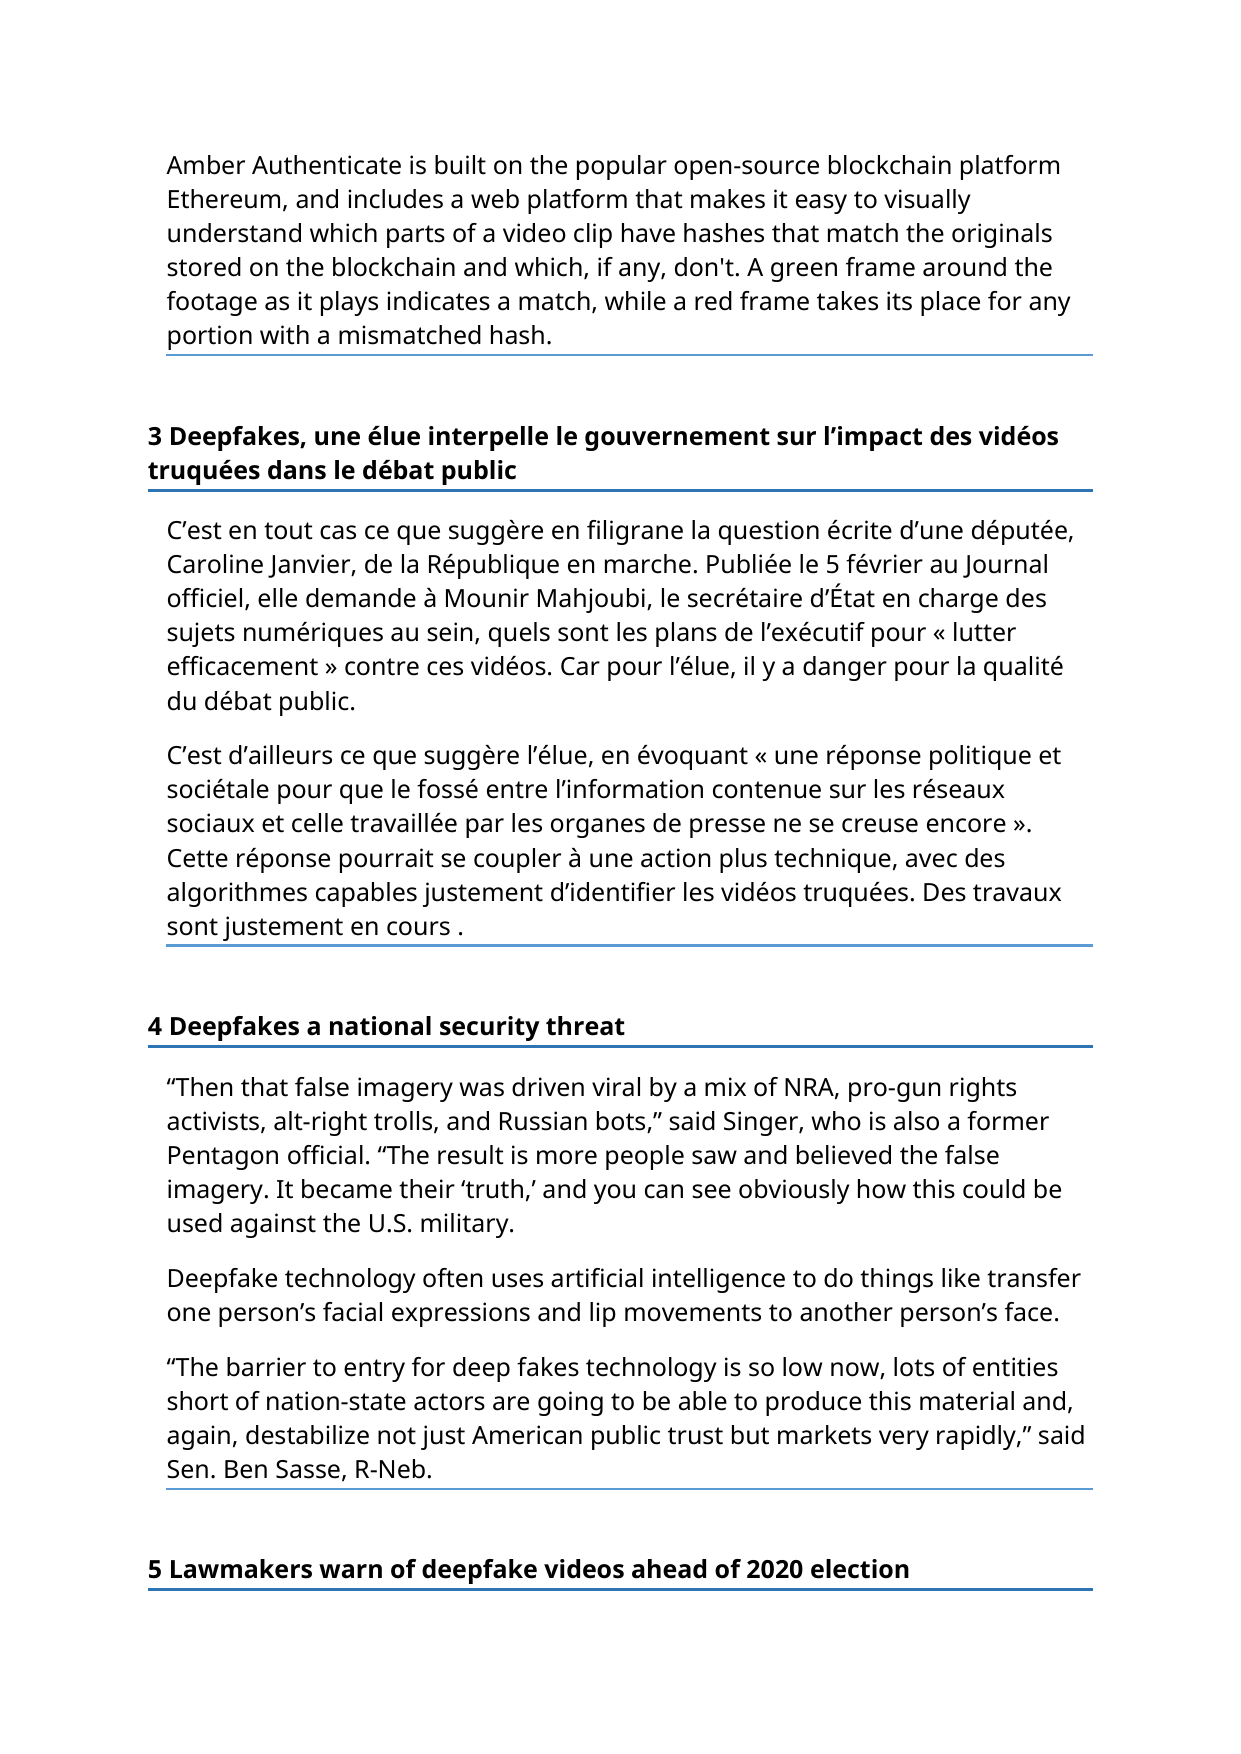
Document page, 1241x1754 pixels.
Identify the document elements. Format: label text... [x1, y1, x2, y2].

text Lawmakers warn of deepfake videos ahead of 2020 election [148, 1552, 1093, 1588]
text Amber Authenticate is built on the popular open-source blockchain platform Ethereum, and includes a web platform that makes it easy to visually understand which parts of a video clip have hashes that match the originals stored on the blockchain and which, if any, don't. A green frame around the footage as it plays indicates a match, while a red frame takes its place for any portion with a mismatched hash. [166, 148, 1093, 354]
text C’est d’ailleurs ce que suggère l’élue, en évoquant « une réponse politique et sociétale pour que le fossé entre l’information contenue sur les réseaux sociaux et celle travaillée par les organes de presse ne se creuse encore ». Cette réponse pourrait se coupler à une action plus technique, avec des algorithmes capables justement d’identifier les vidéos truquées. Des travaux sont justement en cours . [166, 738, 1093, 944]
text “The barrier to entry for deep fakes technology is so low now, lots of entities short of nation-state actors are going to be able to produce this material and, again, destabilize not just American public trust but markets very rapidly,” said Sen. Ben Sasse, R-Neb. [166, 1349, 1093, 1488]
text Deepfake technology often uses artificial intelligence to do things like transfer one person’s facial expressions and lip movements to another person’s face. [166, 1260, 1093, 1328]
text Deepfakes, une élue interpelle le gouvernement sur l’impact des vidéos truquées dans le débat public [148, 419, 1093, 489]
text “Then that false imagery was driven viral by a mix of NRA, pro-gun rights activists, alt-right trolls, and Russian bots,” said Singer, who is also a former Pentagon official. “The result is more people saw and believed the false imagery. It became their ‘truth,’ and you can see obviously how this could be used against the U.S. military. [166, 1069, 1093, 1239]
text Deepfakes a national security threat [148, 1009, 1093, 1045]
text C’est en tout cas ce que suggère en filigrane la question écrite d’une députée, Caroline Janvier, de la République en marche. Publiée le 5 février au Journal officiel, elle demande à Mounir Mahjoubi, le secrétaire d’État en charge des sujets numériques au sein, quels sont les plans de l’exécutif pour « lutter efficacement » contre ces vidéos. Car pour l’élue, il y a danger pour la qualité du débat public. [166, 513, 1093, 717]
